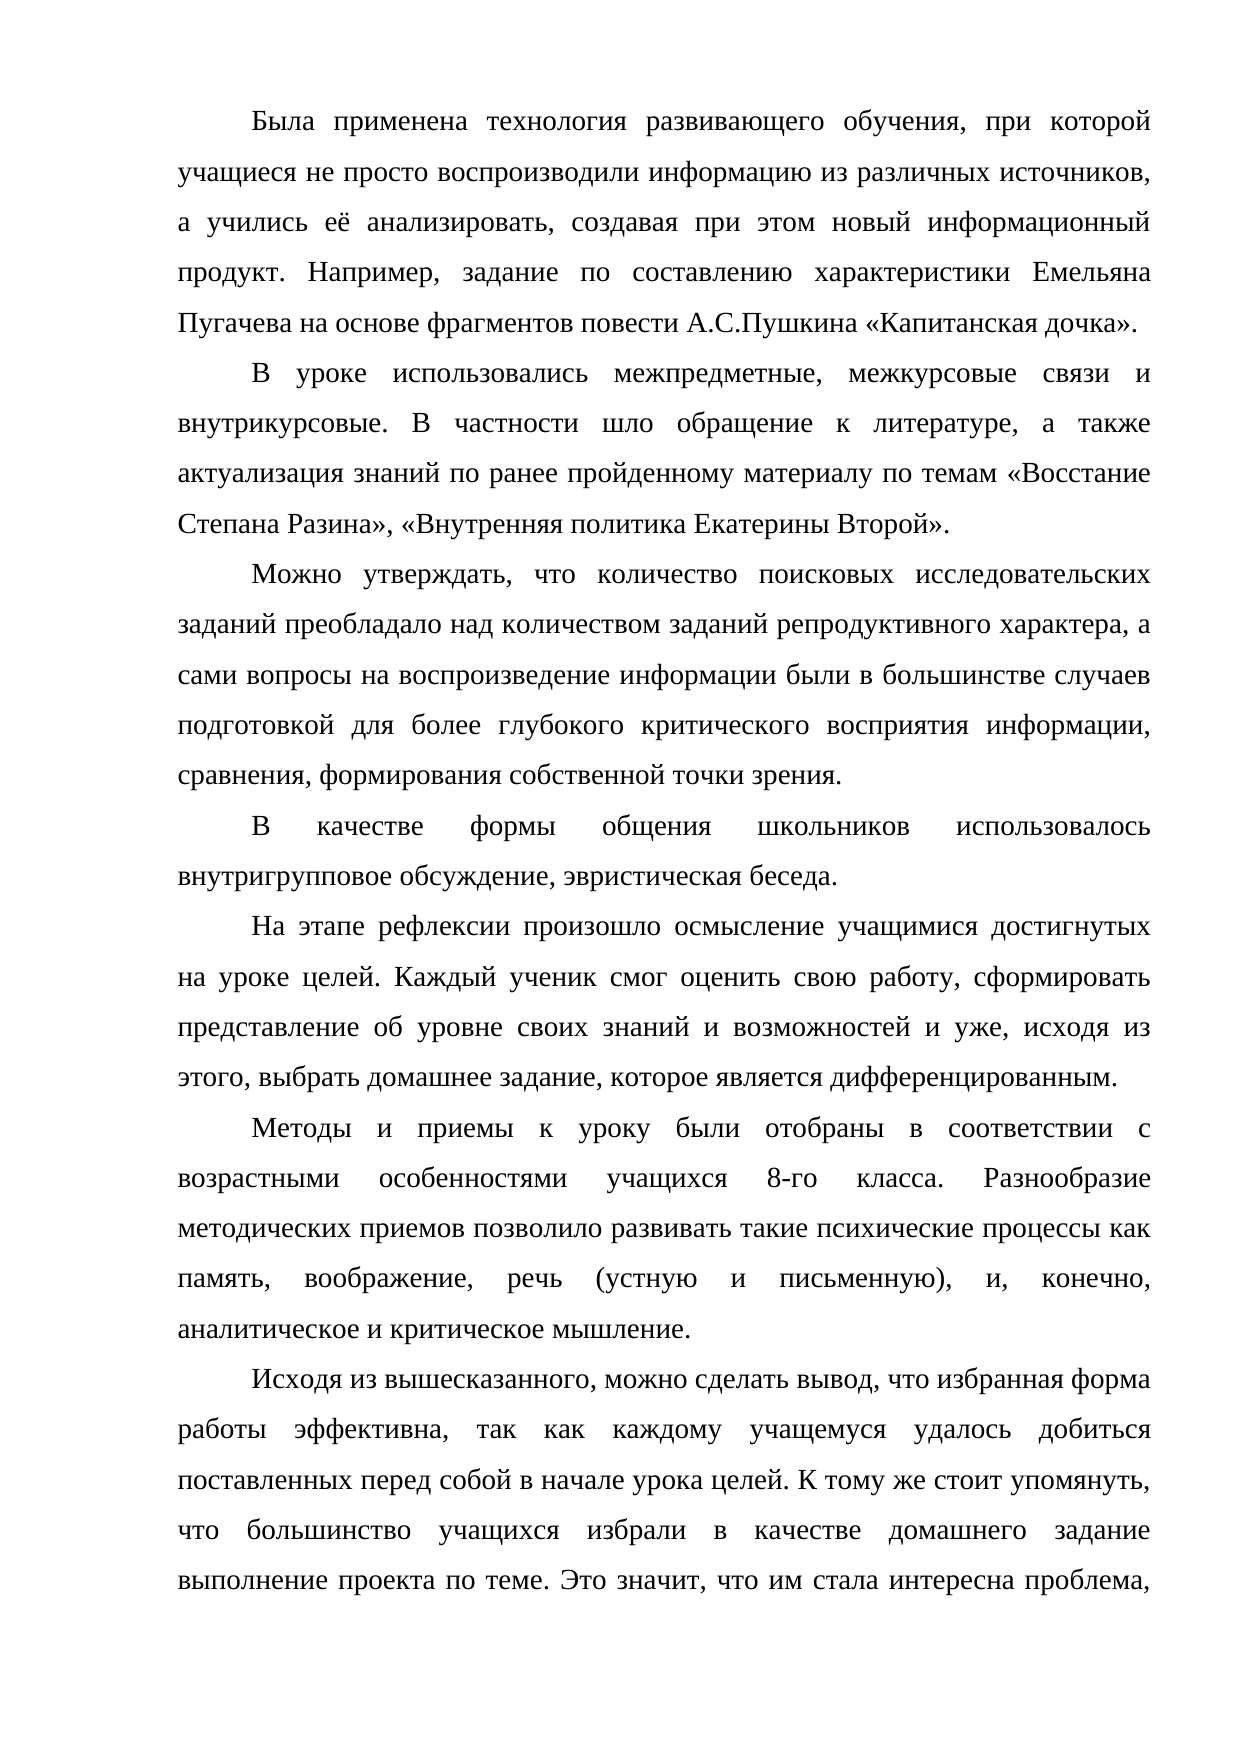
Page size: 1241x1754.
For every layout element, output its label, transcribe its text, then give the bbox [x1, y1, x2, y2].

text Методы и приемы к уроку были отобраны в соответствии с возрастными особенностями учащихся 8-го класса. Разнообразие методических приемов позволило развивать такие психические процессы как память, воображение, речь (устную и письменную), и, конечно, аналитическое и критическое мышление. [177, 1110, 1152, 1344]
text В качестве формы общения школьников использовалось внутригрупповое обсуждение, эвристическая беседа. [177, 808, 1152, 892]
text В уроке использовались межпредметные, межкурсовые связи и внутрикурсовые. В частности шло обращение к литературе, а также актуализация знаний по ранее пройденному материалу по темам «Восстание Степана Разина», «Внутренняя политика Екатерины Второй». [177, 355, 1152, 539]
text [177, 1361, 1152, 1596]
text Можно утверждать, что количество поисковых исследовательских заданий преобладало над количеством заданий репродуктивного характера, а сами вопросы на воспроизведение информации были в большинстве случаев подготовкой для более глубокого критического восприятия информации, сравнения, формирования собственной точки зрения. [177, 556, 1152, 791]
text Была применена технология развивающего обучения, при которой учащиеся не просто воспроизводили информацию из различных источников, а учились её анализировать, создавая при этом новый информационный продукт. Например, задание по составлению характеристики Емельяна Пугачева на основе фрагментов повести А.С.Пушкина «Капитанская дочка». [177, 103, 1152, 338]
text На этапе рефлексии произошло осмысление учащимися достигнутых на уроке целей. Каждый ученик смог оценить свою работу, сформировать представление об уровне своих знаний и возможностей и уже, исходя из этого, выбрать домашнее задание, которое является дифференцированным. [177, 908, 1152, 1093]
